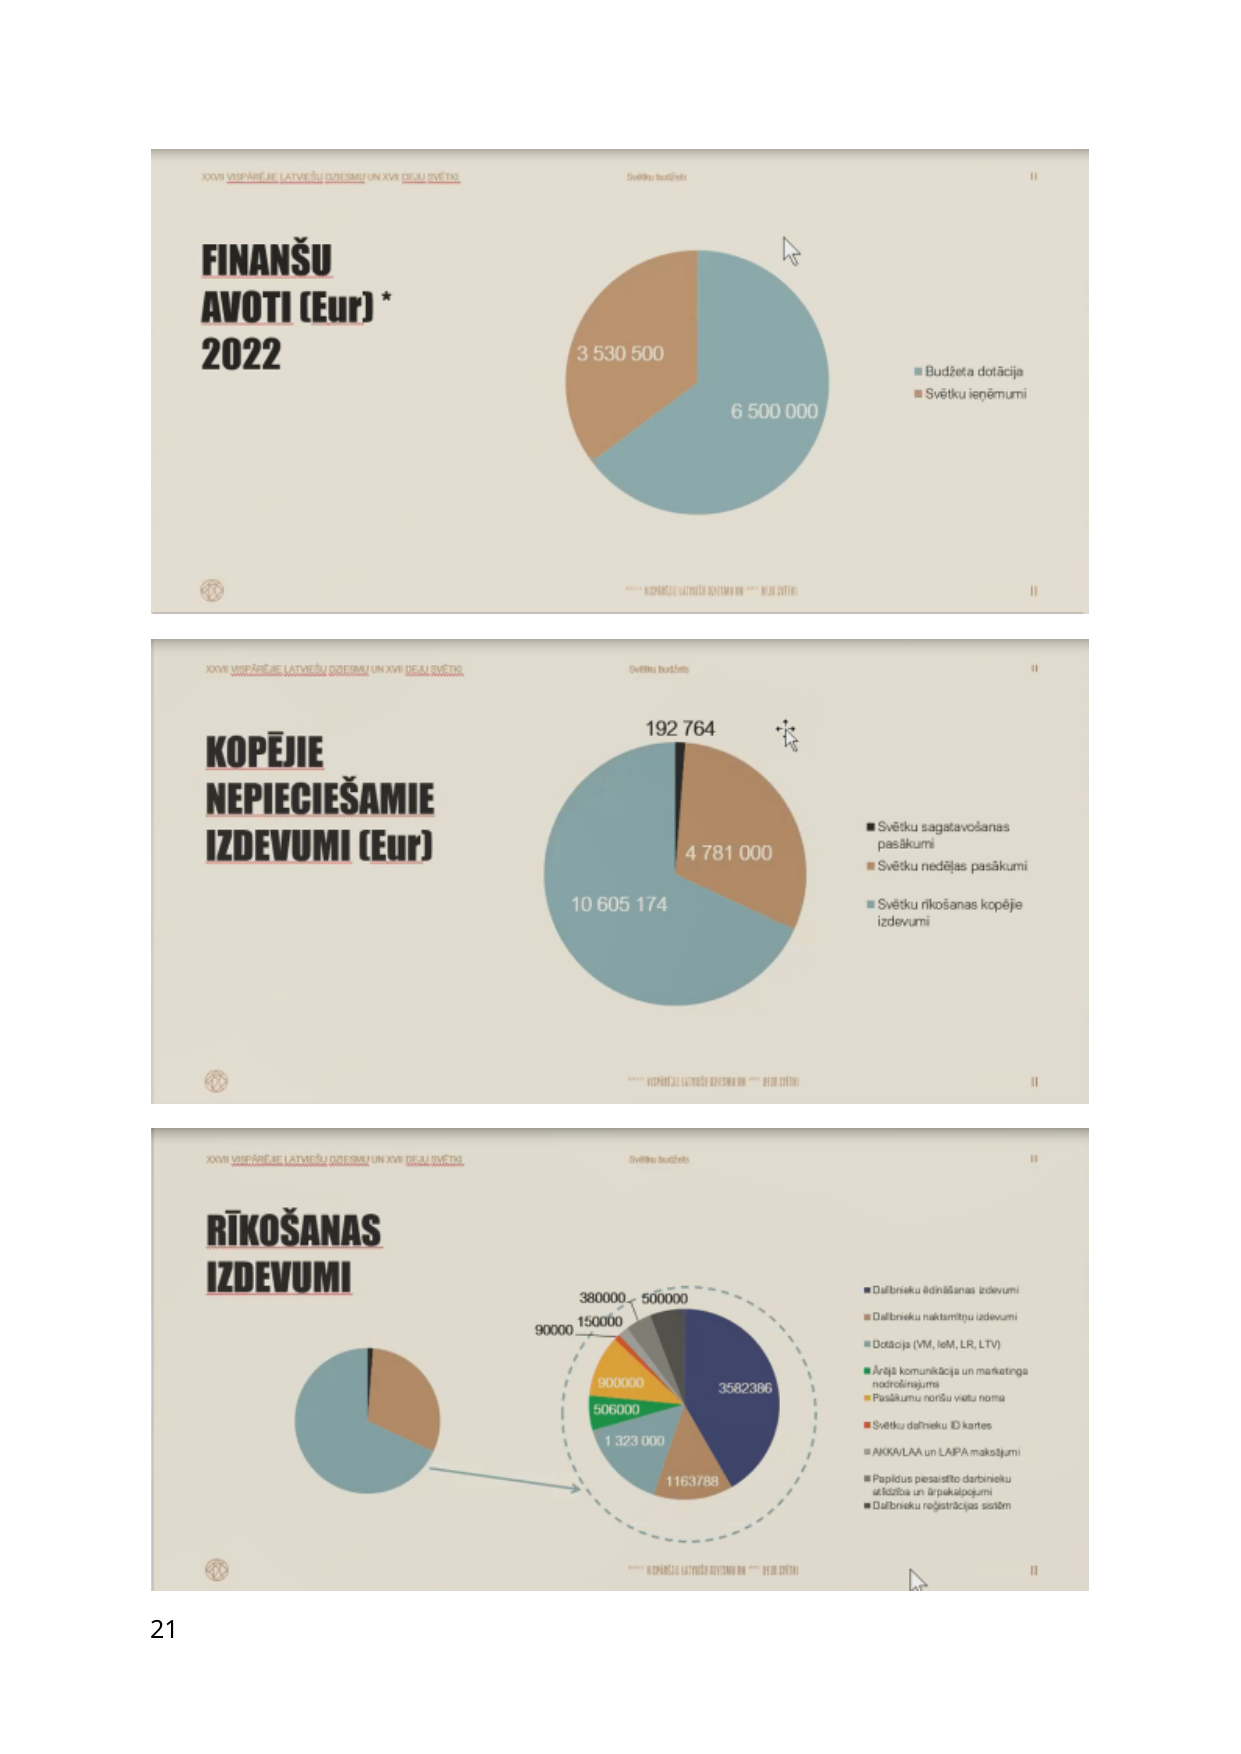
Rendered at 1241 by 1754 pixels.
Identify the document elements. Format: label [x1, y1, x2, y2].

picture [151, 1128, 1089, 1591]
picture [151, 639, 1089, 1104]
picture [151, 149, 1089, 614]
